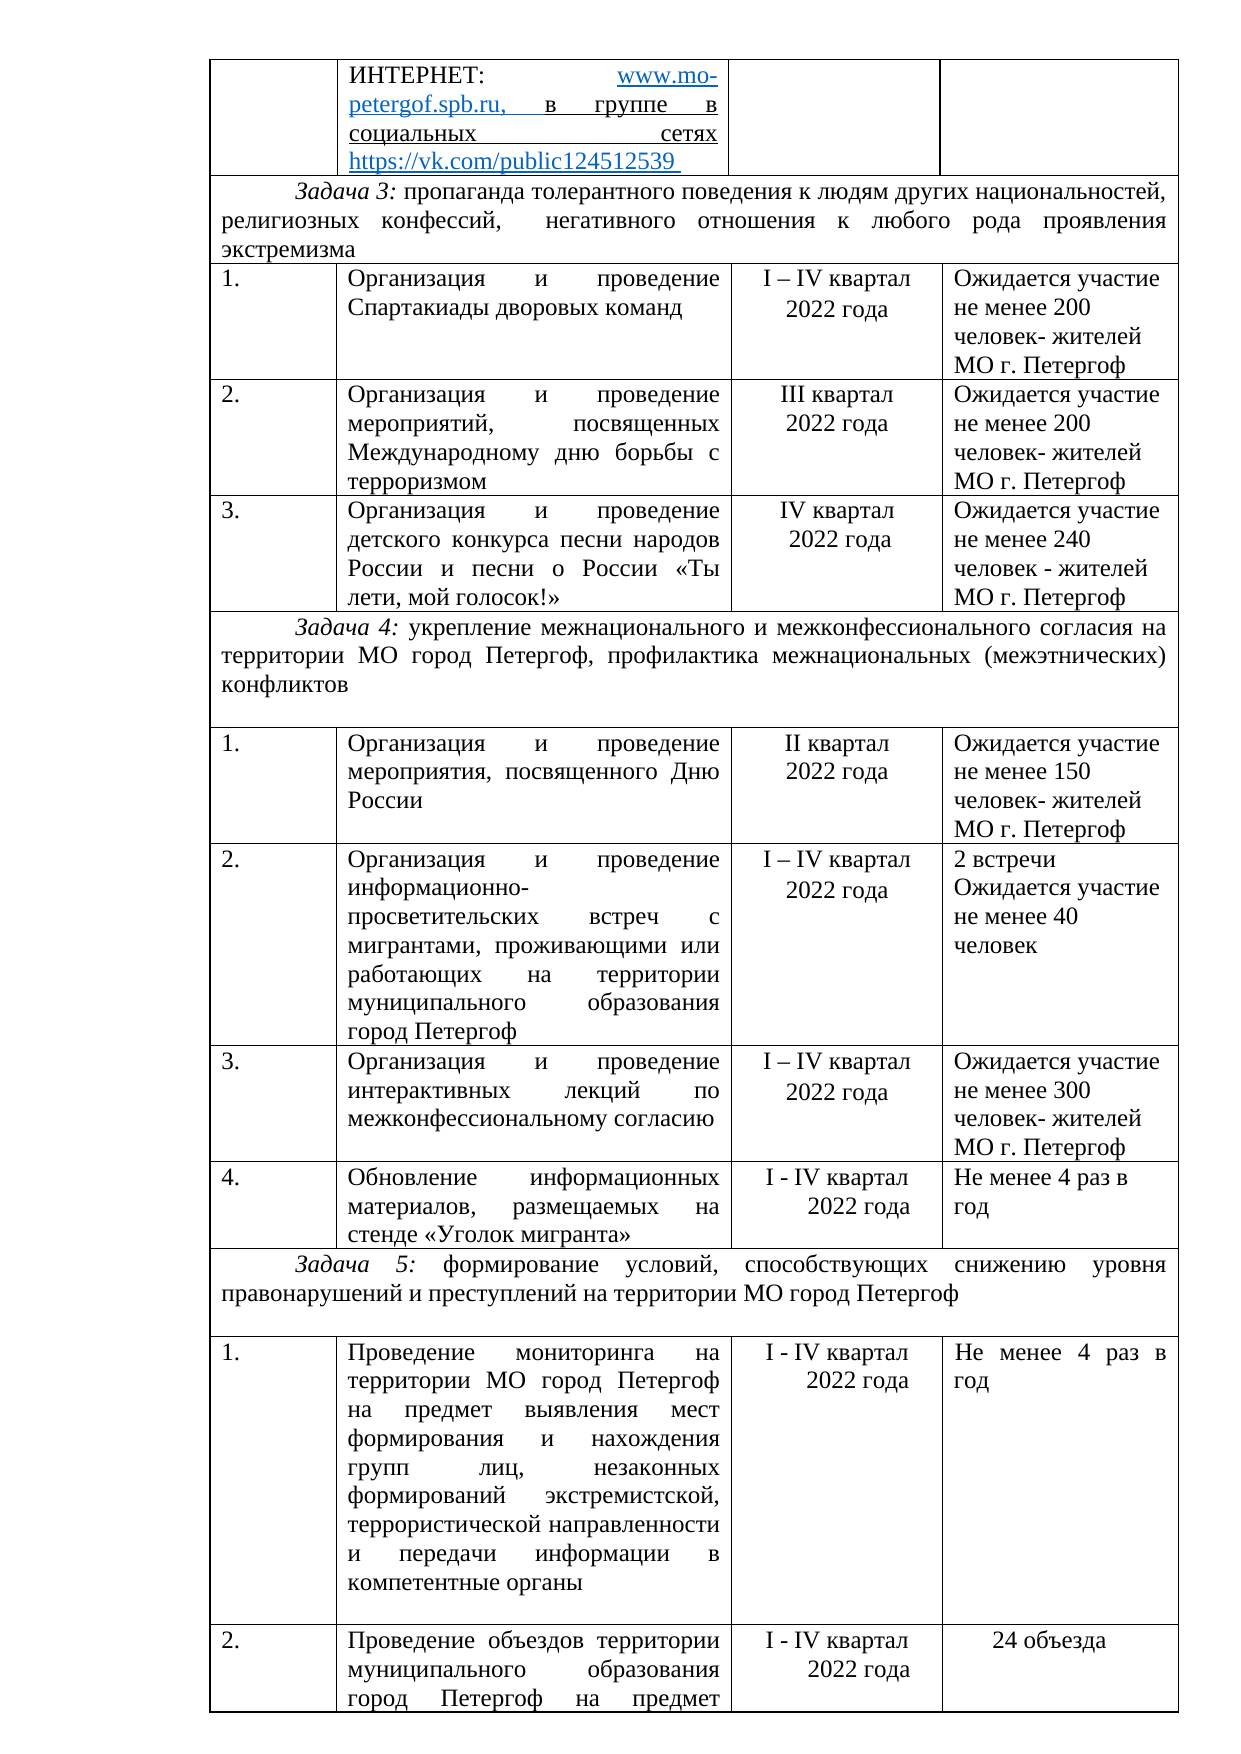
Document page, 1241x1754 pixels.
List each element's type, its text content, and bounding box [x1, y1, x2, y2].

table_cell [732, 1625, 942, 1711]
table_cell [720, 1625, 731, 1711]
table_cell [338, 60, 728, 175]
table_cell I – IV квартал 2022 года [732, 1046, 942, 1161]
table_cell I - IV квартал 2022 года [732, 1162, 942, 1248]
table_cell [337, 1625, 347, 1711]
table_cell Обновление информационных материалов, размещаемых на стенде «Уголок мигранта» [337, 1162, 731, 1248]
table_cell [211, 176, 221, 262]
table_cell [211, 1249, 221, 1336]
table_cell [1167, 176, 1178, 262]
table_cell 2. [211, 380, 336, 494]
table_cell Не менее 4 раз в год [943, 1162, 1178, 1248]
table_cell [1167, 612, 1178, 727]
table_cell Не менее 4 раз в год [943, 1337, 1178, 1624]
table_cell 4. [211, 1162, 336, 1248]
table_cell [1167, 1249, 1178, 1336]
table_cell Ожидается участие не менее 240 человек - жителей МО г. Петергоф [943, 496, 1178, 611]
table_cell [729, 60, 939, 175]
table_cell 2. [211, 1625, 336, 1711]
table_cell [941, 60, 1178, 175]
table_cell Организация и проведение мероприятия, посвященного Дню России [337, 728, 731, 843]
table_cell Ожидается участие не менее 150 человек- жителей МО г. Петергоф [943, 728, 1178, 843]
table_cell 1. [211, 1337, 336, 1624]
table_cell 2 встречи Ожидается участие не менее 40 человек [943, 844, 1178, 1045]
table_cell Организация и проведение детского конкурса песни народов России и песни о России «Ты лети, мой голосок!» [337, 496, 731, 611]
table_cell Организация и проведение интерактивных лекций по межконфессиональному согласию [337, 1046, 731, 1161]
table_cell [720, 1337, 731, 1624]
table_cell III квартал 2022 года [732, 380, 942, 494]
table_cell 3. [211, 496, 336, 611]
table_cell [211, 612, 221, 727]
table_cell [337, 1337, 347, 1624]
table_cell Ожидается участие не менее 200 человек- жителей МО г. Петергоф [943, 264, 1178, 378]
table_cell IV квартал 2022 года [732, 496, 942, 611]
table_cell 2. [211, 844, 336, 1045]
table_cell I – IV квартал 2022 года [732, 844, 942, 1045]
table_cell Организация и проведение мероприятий, посвященных Международному дню борьбы с терроризмом [337, 380, 731, 494]
table_cell Ожидается участие не менее 200 человек- жителей МО г. Петергоф [943, 380, 1178, 494]
table_cell 1. [211, 728, 336, 843]
table_cell II квартал 2022 года [732, 728, 942, 843]
table_cell 24 объезда [943, 1625, 1178, 1711]
table_cell 1. [211, 264, 336, 378]
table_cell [732, 1337, 942, 1624]
table_cell Организация и проведение информационно-просветительских встреч с мигрантами, проживающими или работающих на территории муниципального образования город Петергоф [337, 844, 731, 1045]
table_cell I – IV квартал 2022 года [732, 264, 942, 378]
table_cell 3. [211, 1046, 336, 1161]
table_cell Ожидается участие не менее 300 человек- жителей МО г. Петергоф [943, 1046, 1178, 1161]
table_cell Организация и проведение Спартакиады дворовых команд [337, 264, 731, 378]
